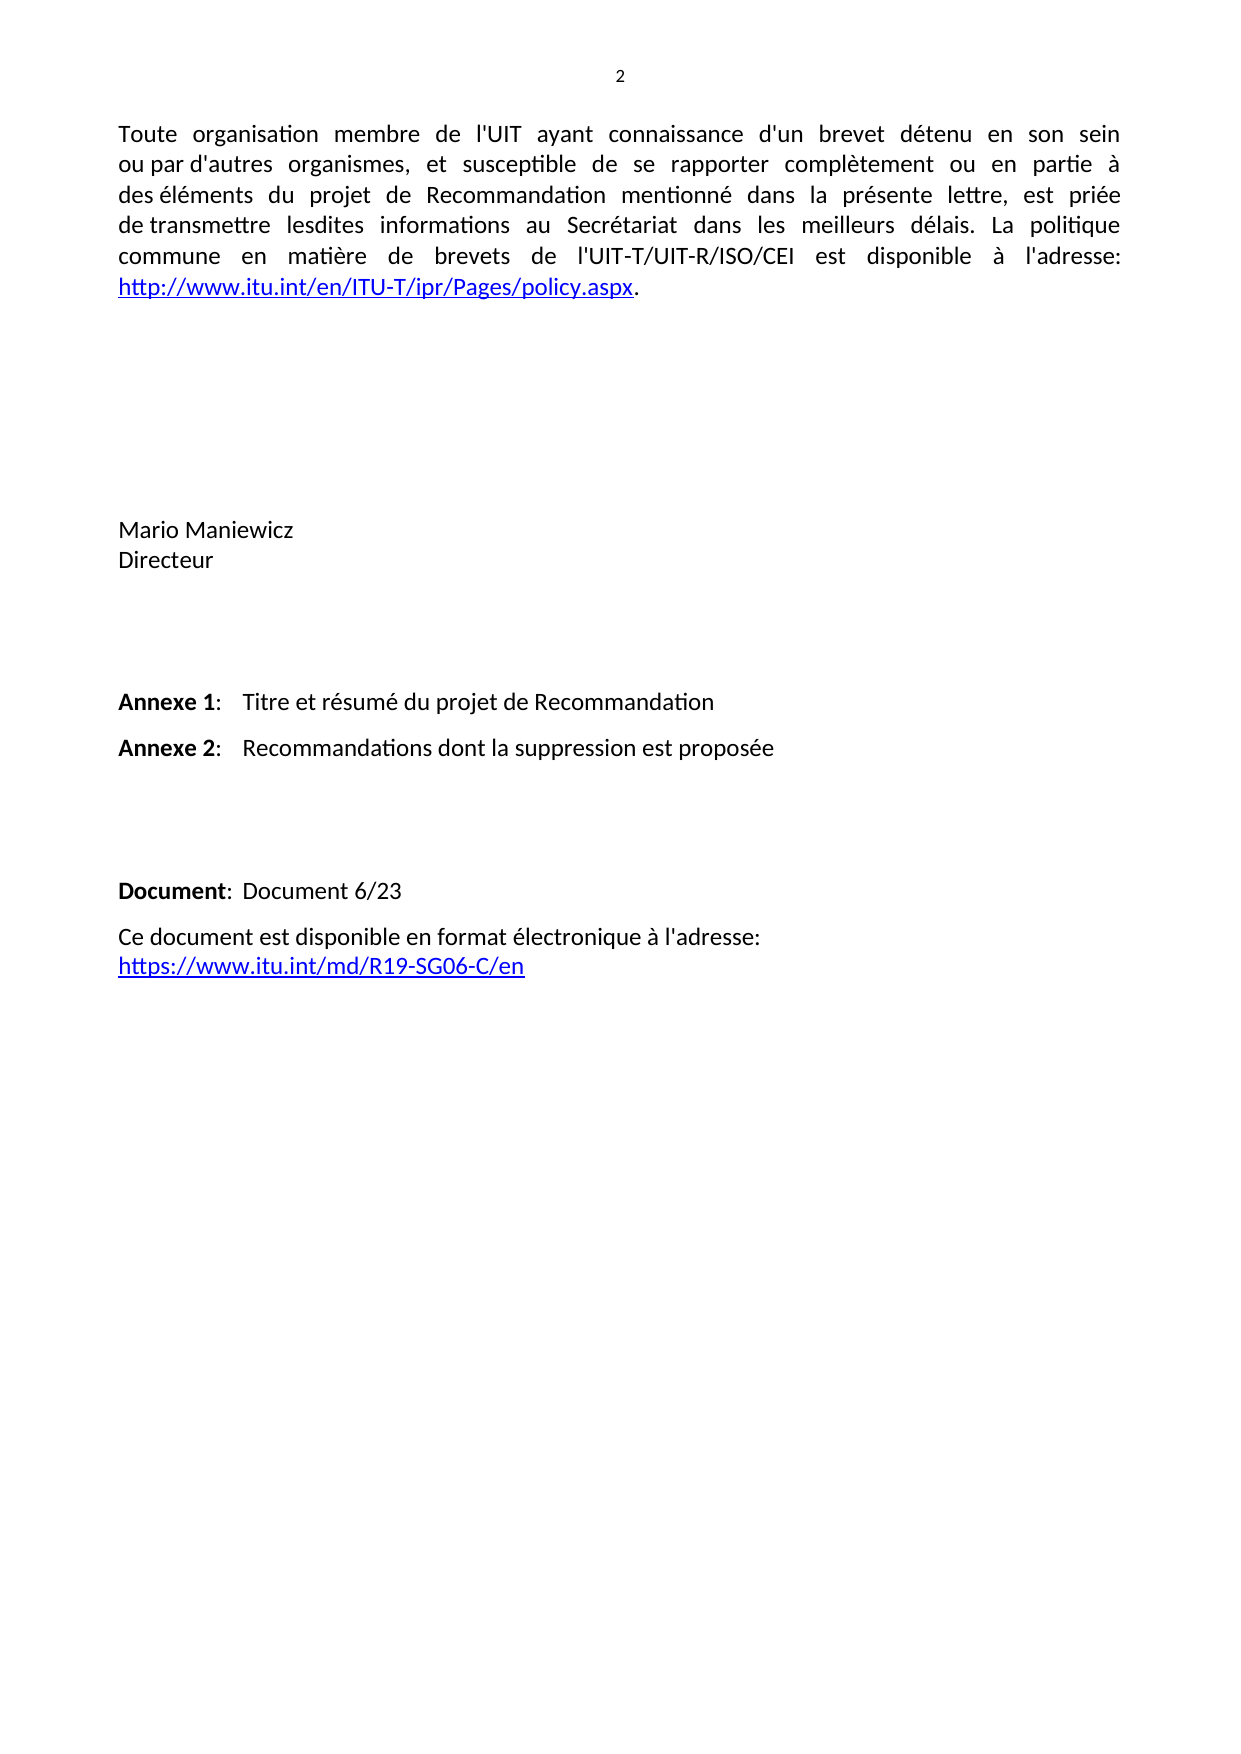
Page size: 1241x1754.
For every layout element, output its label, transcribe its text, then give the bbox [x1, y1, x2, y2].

text Annexe 2: Recommandations dont la suppression est proposée [118, 733, 1122, 762]
text Document: Document 6/23 [118, 875, 1122, 905]
text Toute organisation membre de l'UIT ayant connaissance d'un brevet détenu en son sein ou par d'autres organismes, et susceptible de se rapporter complètement ou en partie à des éléments du projet de Recommandation mentionné dans la présente lettre, est priée de transmettre lesdites informations au Secrétariat dans les meilleurs délais. La politique commune en matière de brevets de l'UIT-T/UIT-R/ISO/CEI est disponible à l'adresse: http://www.itu.int/en/ITU-T/ipr/Pages/policy.aspx. [118, 118, 1122, 301]
text Mario Maniewicz Directeur [118, 514, 1122, 575]
text Ce document est disponible en format électronique à l'adresse: https://www.itu.int/md/R19-SG06-C/en [118, 922, 1122, 980]
text Annexe 1: Titre et résumé du projet de Recommandation [118, 687, 1122, 716]
